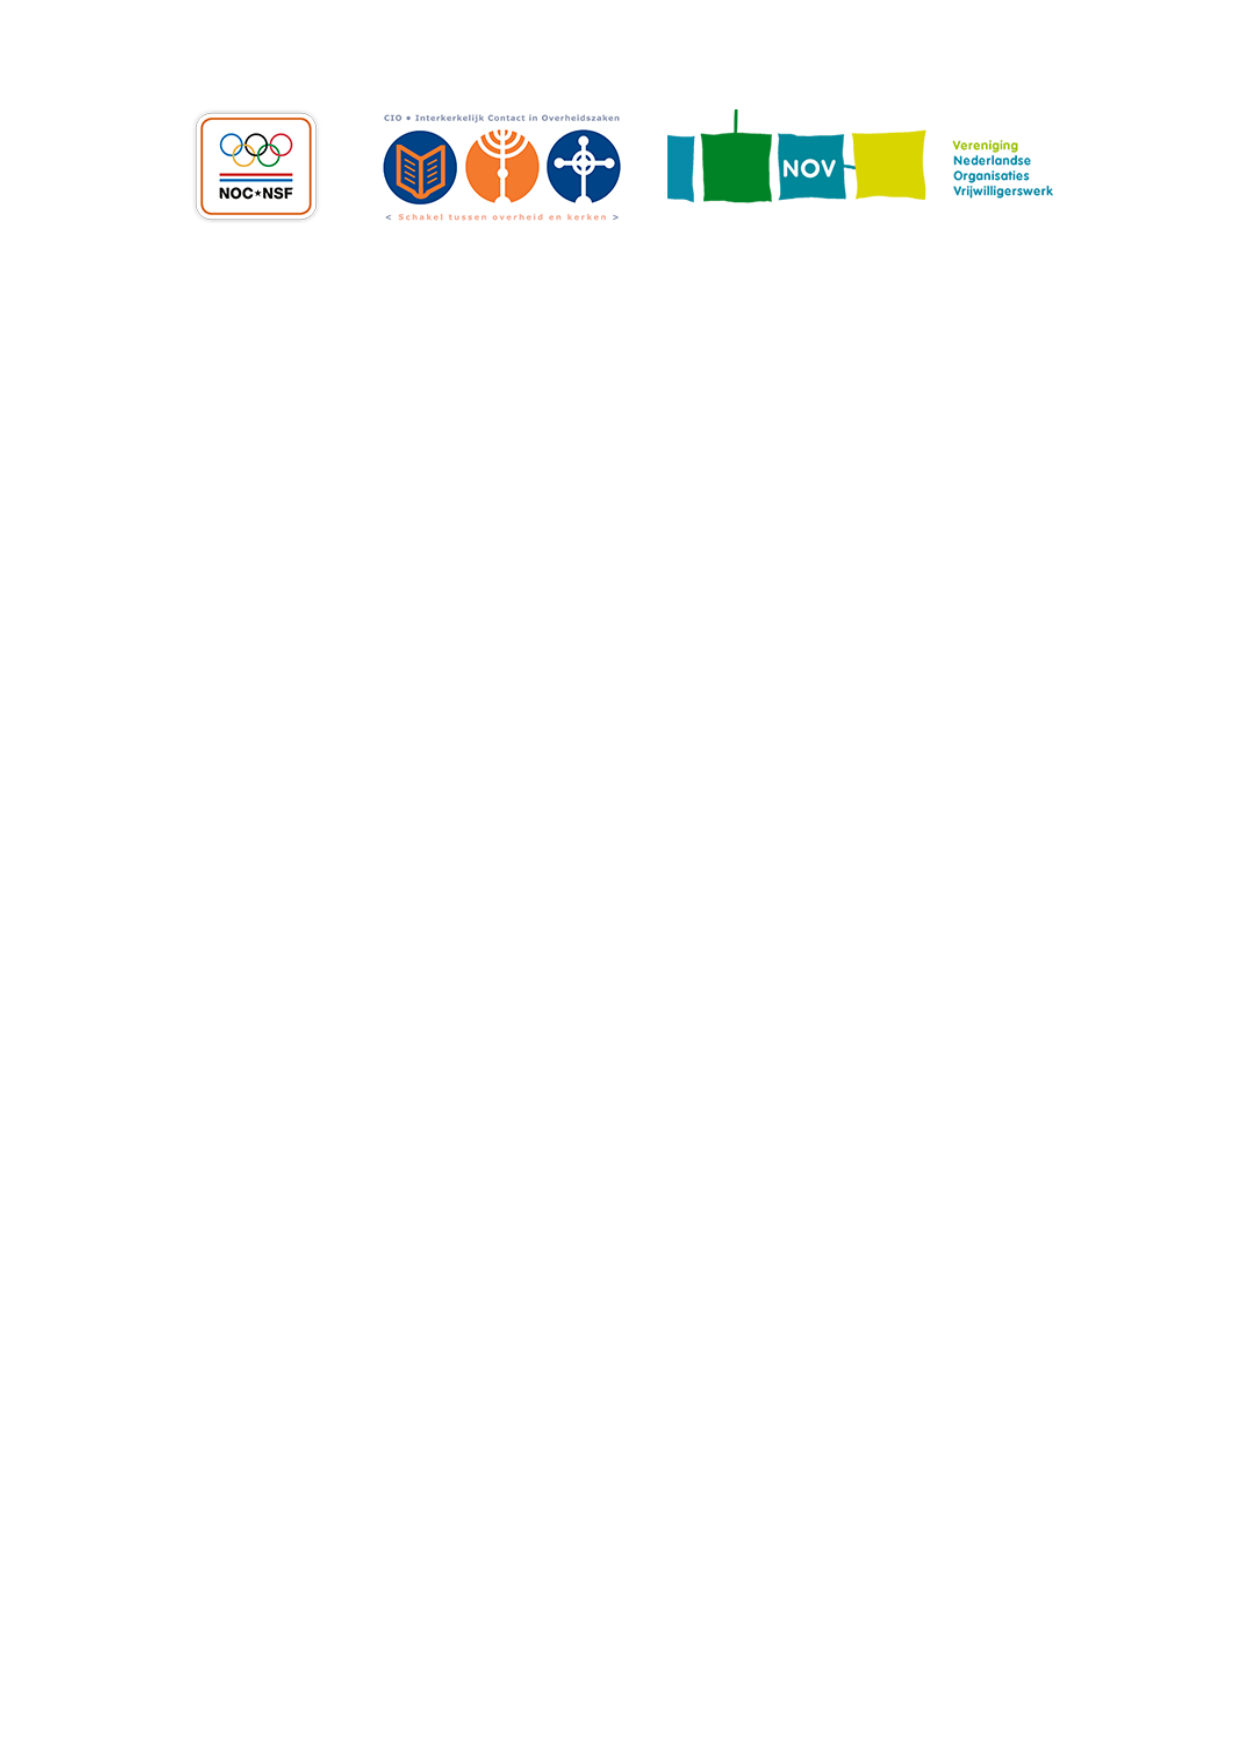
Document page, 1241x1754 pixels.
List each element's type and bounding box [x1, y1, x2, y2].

picture [147, 73, 1095, 261]
